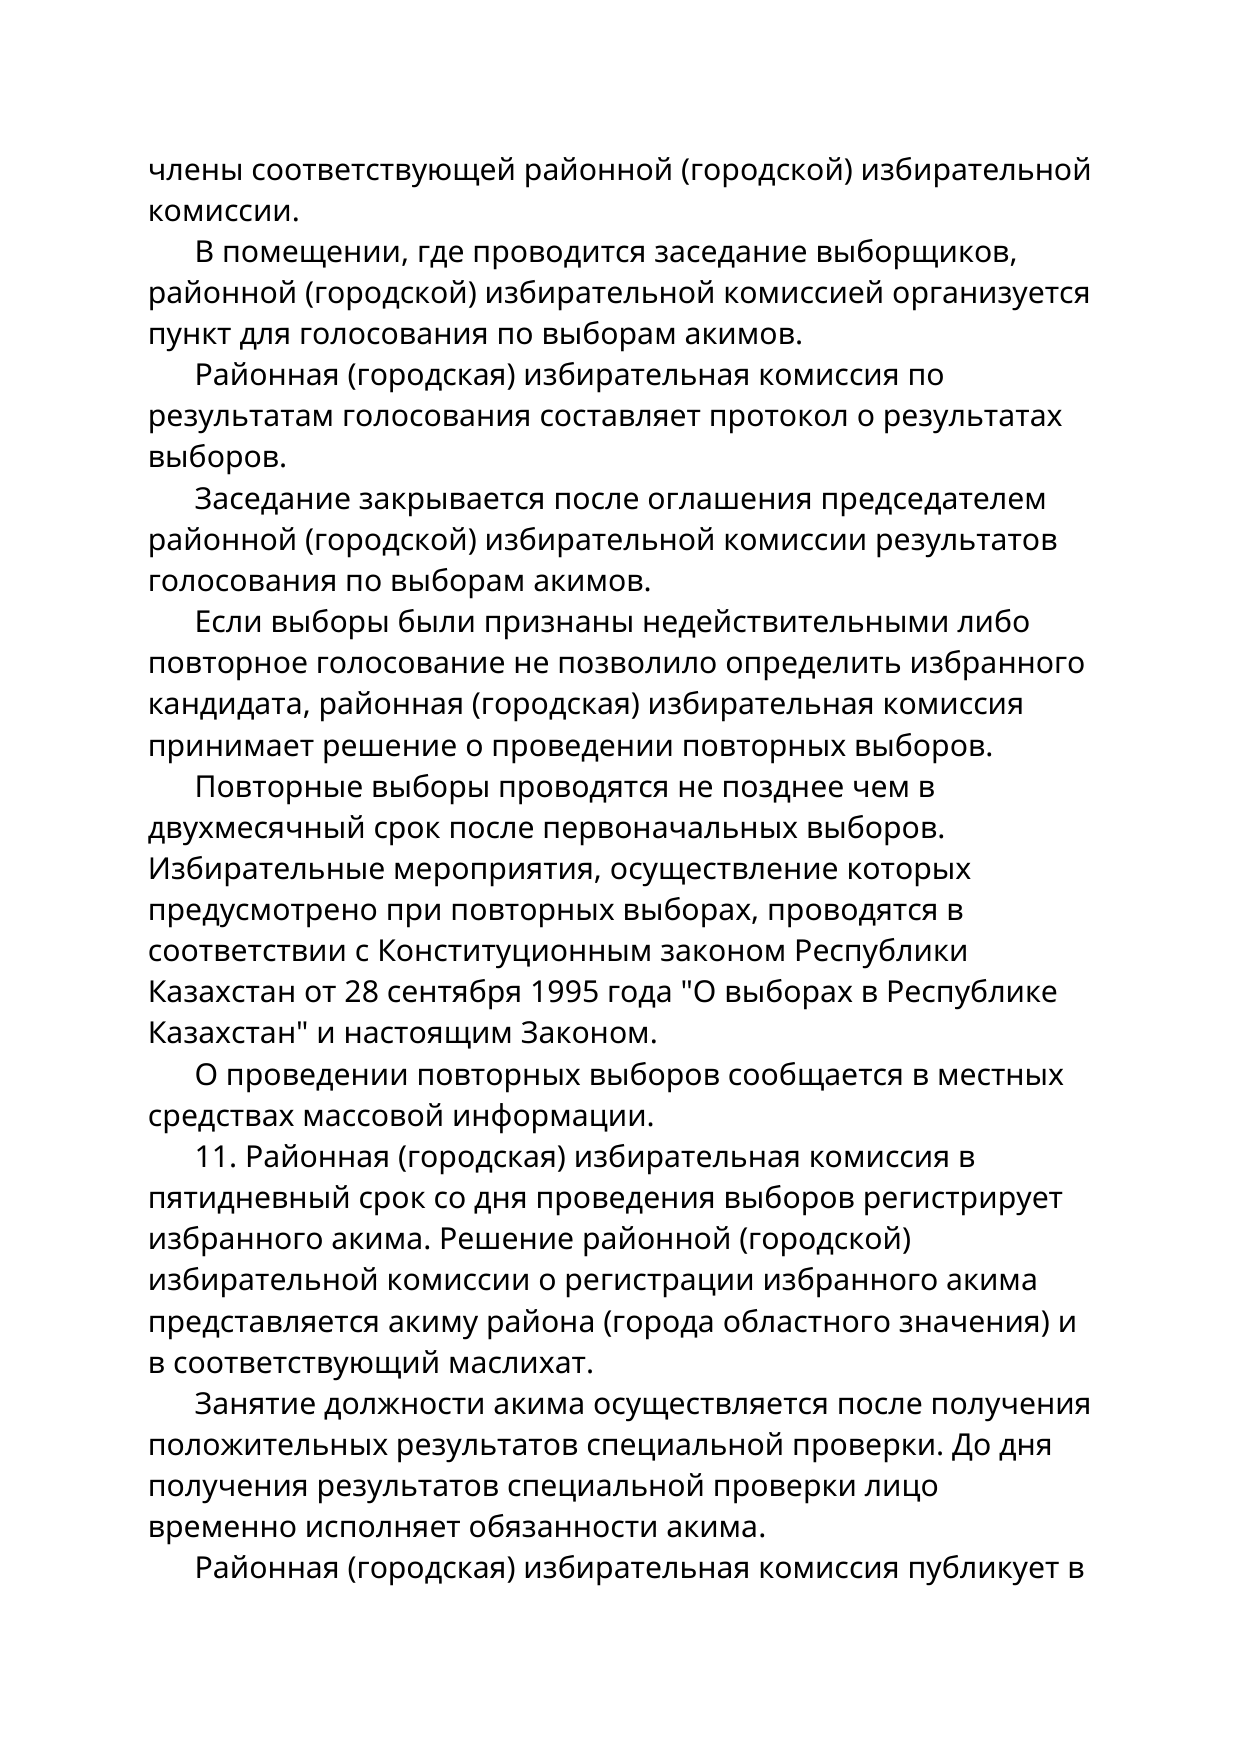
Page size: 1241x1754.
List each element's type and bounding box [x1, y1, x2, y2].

text [148, 148, 1093, 1588]
